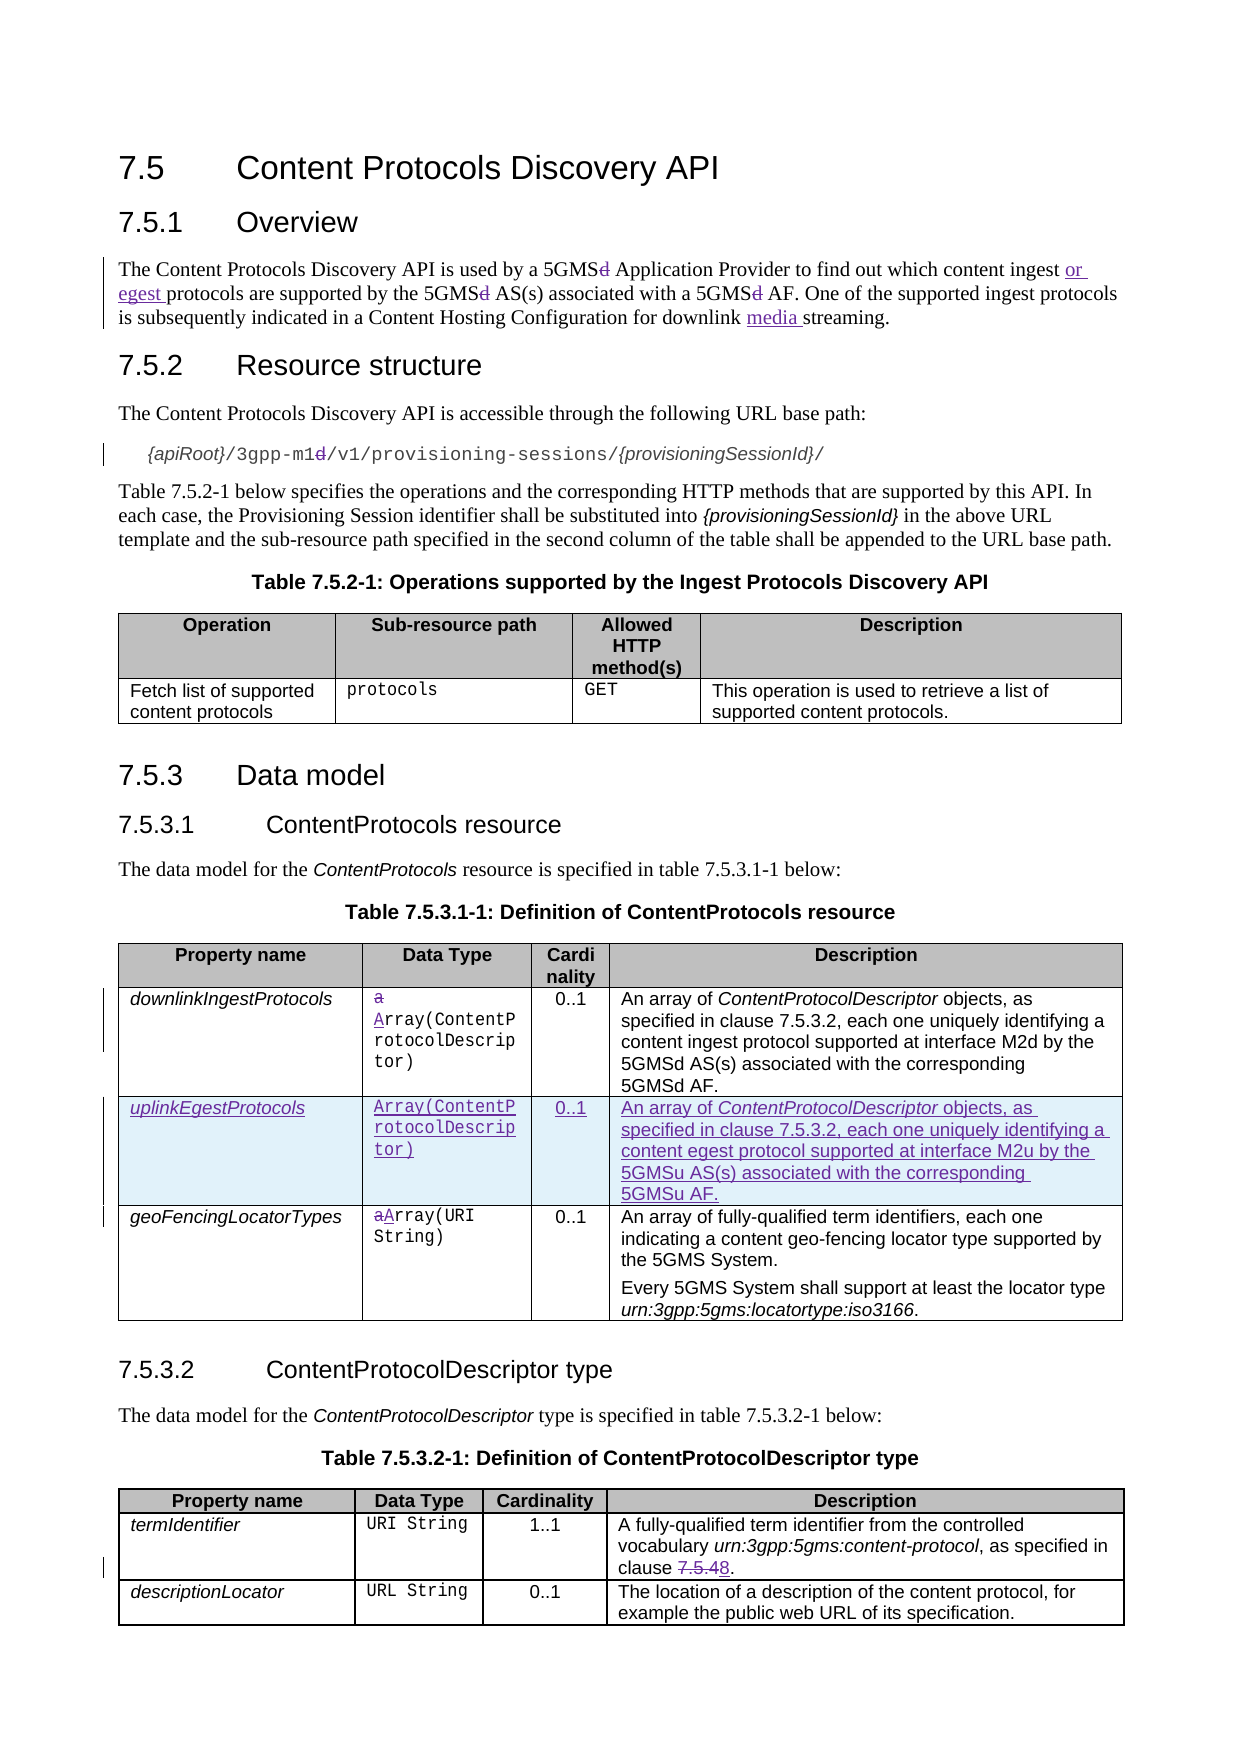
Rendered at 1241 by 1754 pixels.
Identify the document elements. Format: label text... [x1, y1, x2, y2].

table_cell URL String [356, 1581, 482, 1624]
table_header Description [701, 614, 1121, 678]
text Table 7.5.3.1-1: Definition of ContentProtocols resource [118, 900, 1122, 924]
table_header Data Type [363, 944, 531, 987]
table_header Operation [119, 614, 335, 678]
subtitle 7.5 Content Protocols Discovery API [118, 148, 1122, 186]
table_header Allowed HTTP method(s) [573, 614, 700, 678]
text The data model for the ContentProtocols resource is specified in table 7.5.3.1-1 below: [118, 857, 1122, 881]
text The data model for the ContentProtocolDescriptor type is specified in table 7.5.3.2-1 below: [118, 1402, 1122, 1427]
table_cell descriptionLocator [120, 1581, 354, 1624]
table_cell 0..1 [484, 1581, 606, 1624]
text Table 7.5.3.2-1: Definition of ContentProtocolDescriptor type [118, 1445, 1122, 1469]
text The Content Protocols Discovery API is accessible through the following URL base path: [118, 400, 1122, 424]
table_header Property name [120, 1490, 354, 1512]
subtitle 7.5.2 Resource structure [118, 348, 1122, 382]
table_cell 0..1 [532, 1206, 609, 1320]
table_header Description [610, 944, 1122, 987]
table_cell 0..1 [532, 988, 609, 1096]
table_cell An array of fully-qualified term identifiers, each one indicating a content geo-fencing locator type supported by the 5GMS System. Every 5GMS System shall support at least the locator type urn:3gpp:5gms:locatortype:iso3166. [610, 1206, 1122, 1320]
table_cell geoFencingLocatorTypes [119, 1206, 362, 1320]
text {apiRoot}/3gpp-m1/v1/provisioning-sessions/{provisioningSessionId}/ [814, 443, 1122, 466]
table_header Cardinality [532, 944, 609, 987]
table_header Description [608, 1490, 1123, 1512]
subtitle 7.5.3.1 ContentProtocols resource [118, 810, 1122, 839]
table_cell termIdentifier [120, 1514, 354, 1578]
table_cell downlinkIngestProtocols [119, 988, 362, 1096]
table_cell rray(ContentProtocolDescriptor) [363, 988, 531, 1096]
text The Content Protocols Discovery API is used by a 5GMS Application Provider to find out which content ingest protocols are supported by the 5GMS AS(s) associated with a 5GMS AF. One of the supported ingest protocols is subsequently indicated in a Content Hosting Configuration for downlink streaming. [118, 257, 1122, 329]
table_cell rray(URI String) [363, 1206, 531, 1320]
table_cell A fully-qualified term identifier from the controlled vocabulary urn:3gpp:5gms:content-protocol, as specified in clause . [608, 1514, 1123, 1578]
text Table 7.5.2-1: Operations supported by the Ingest Protocols Discovery API [118, 570, 1122, 594]
subtitle 7.5.3.2 ContentProtocolDescriptor type [118, 1355, 1122, 1384]
table_header Sub-resource path [336, 614, 572, 678]
table_cell URI String [356, 1514, 482, 1578]
table_cell The location of a description of the content protocol, for example the public web URL of its specification. [608, 1581, 1123, 1624]
table_cell GET [573, 679, 700, 722]
table_cell An array of ContentProtocolDescriptor objects, as specified in clause 7.5.3.2, each one uniquely identifying a content ingest protocol supported at interface M2d by the 5GMSd AS(s) associated with the corresponding 5GMSd AF. [610, 988, 1122, 1096]
text Table 7.5.2-1 below specifies the operations and the corresponding HTTP methods that are supported by this API. In each case, the Provisioning Session identifier shall be substituted into {provisioningSessionId} in the above URL template and the sub-resource path specified in the second column of the table shall be appended to the URL base path. [118, 479, 1122, 551]
table_cell protocols [336, 679, 572, 722]
table_cell 1..1 [484, 1514, 606, 1578]
table_header Cardinality [484, 1490, 606, 1512]
subtitle 7.5.3 Data model [118, 758, 1122, 791]
table_header Property name [119, 944, 362, 987]
table_cell This operation is used to retrieve a list of supported content protocols. [701, 679, 1121, 722]
subtitle 7.5.1 Overview [118, 205, 1122, 238]
table_header Data Type [356, 1490, 482, 1512]
table_cell Fetch list of supported content protocols [119, 679, 335, 722]
